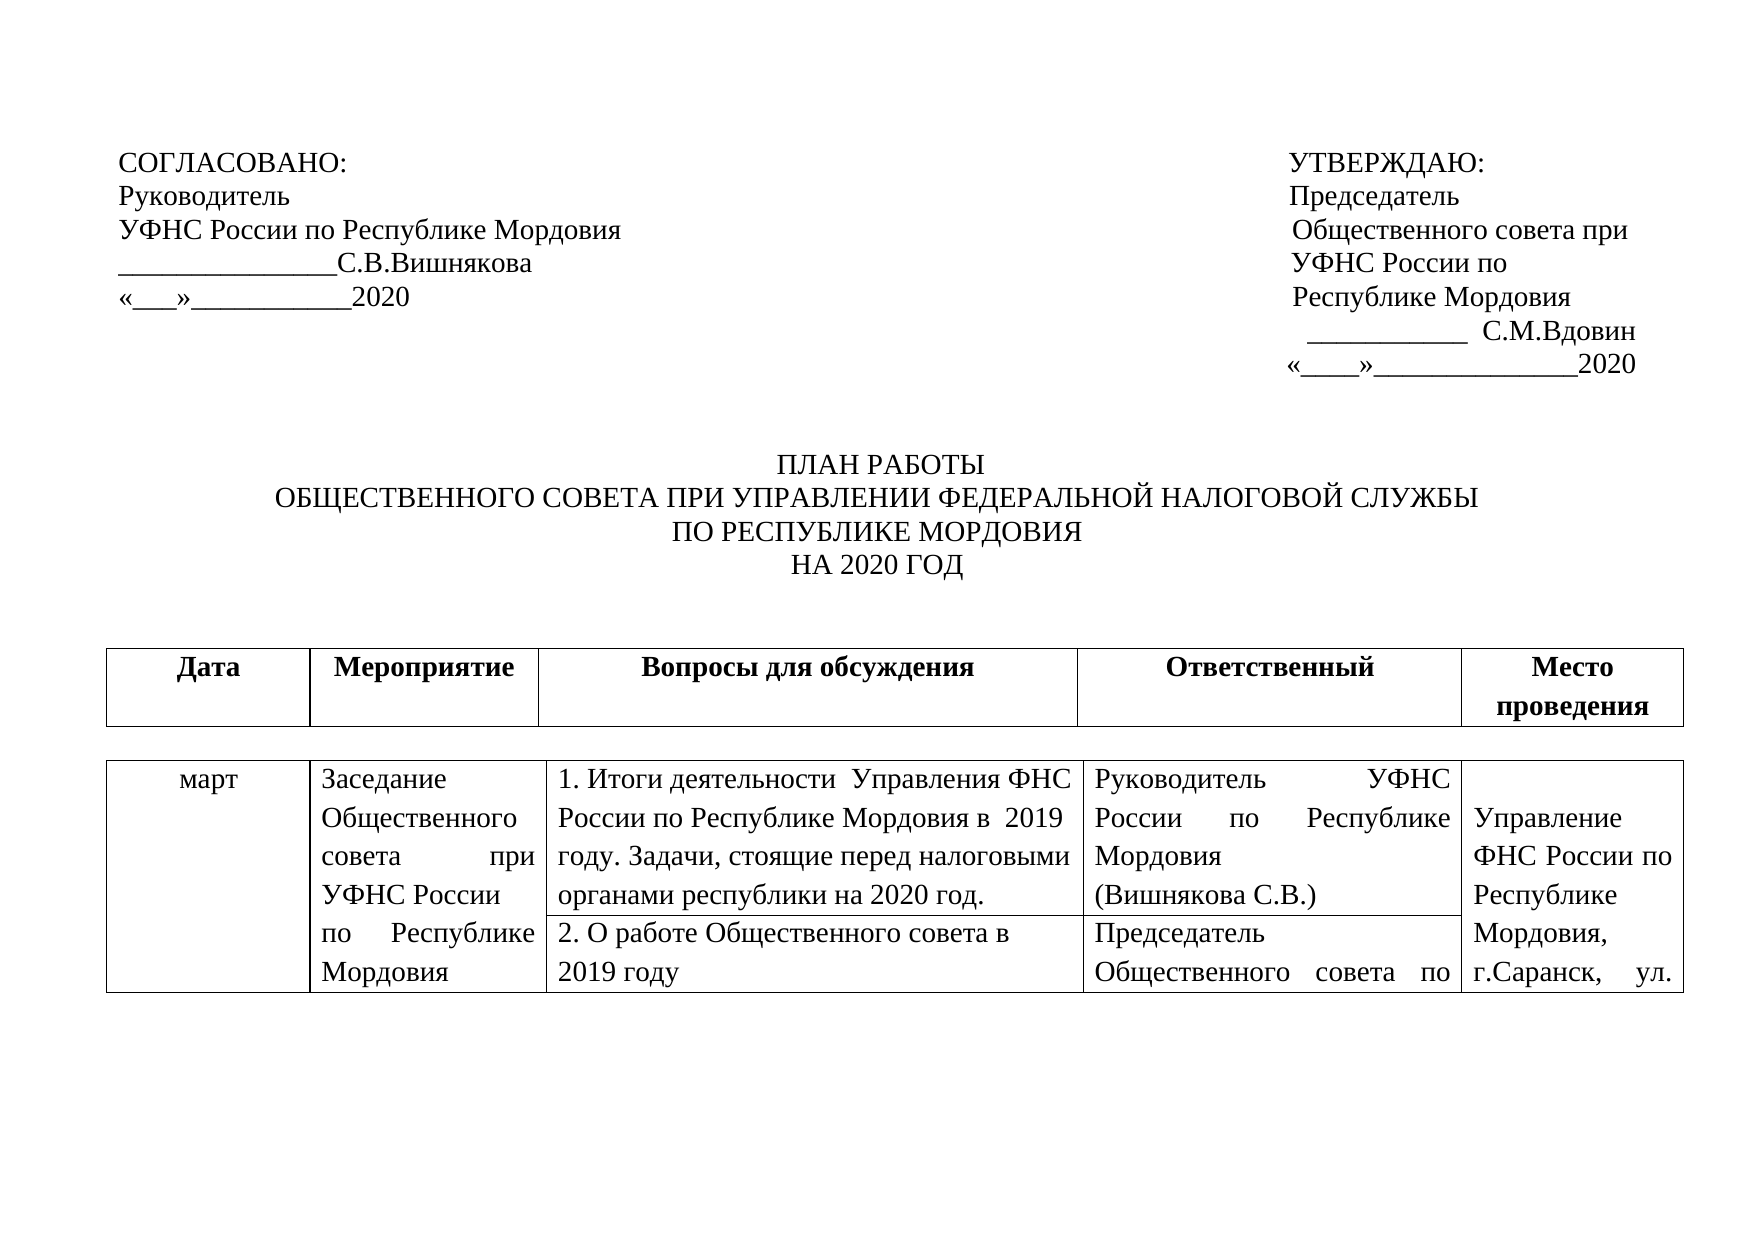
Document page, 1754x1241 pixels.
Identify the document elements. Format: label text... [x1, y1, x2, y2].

table_cell 2. О работе Общественного совета в 2019 году [547, 916, 1083, 992]
table_header март [107, 761, 309, 992]
text _______________С.В.Вишнякова УФНС России по «___»___________2020 Республике Мордовия [118, 246, 1636, 313]
table_header Ответственный [1078, 649, 1461, 726]
table_header Заседание Общественного совета при УФНС России по Республике Мордовия [311, 761, 546, 992]
table_header Вопросы для обсуждения [539, 649, 1077, 726]
table_header Место проведения [1462, 649, 1683, 726]
text ___________ С.М.Вдовин [118, 313, 1636, 346]
table_header 1. Итоги деятельности Управления ФНС России по Республике Мордовия в 2019 году. Задачи, стоящие перед налоговыми органами республики на 2020 год. [547, 761, 1083, 914]
table_header Управление ФНС России по Республике Мордовия, г.Саранск, ул. Московская, 3/1 [1462, 761, 1683, 992]
text ОБЩЕСТВЕННОГО СОВЕТА ПРИ УПРАВЛЕНИИ ФЕДЕРАЛЬНОЙ НАЛОГОВОЙ СЛУЖБЫ [118, 480, 1636, 514]
text НА 2020 ГОД [118, 547, 1636, 581]
text «____»______________2020 [118, 346, 1636, 380]
table_header Дата [107, 649, 309, 726]
table_header Мероприятие [311, 649, 538, 726]
text УФНС России по Республике Мордовия Общественного совета при [118, 212, 1636, 246]
text Руководитель Председатель [118, 178, 1636, 212]
table_header Руководитель УФНС России по Республике Мордовия (Вишнякова С.В.) [1084, 761, 1461, 914]
text ПЛАН РАБОТЫ [118, 447, 1636, 480]
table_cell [1084, 916, 1461, 992]
text ПО РЕСПУБЛИКЕ МОРДОВИЯ [118, 514, 1636, 547]
text СОГЛАСОВАНО: УТВЕРЖДАЮ: [118, 145, 1636, 178]
